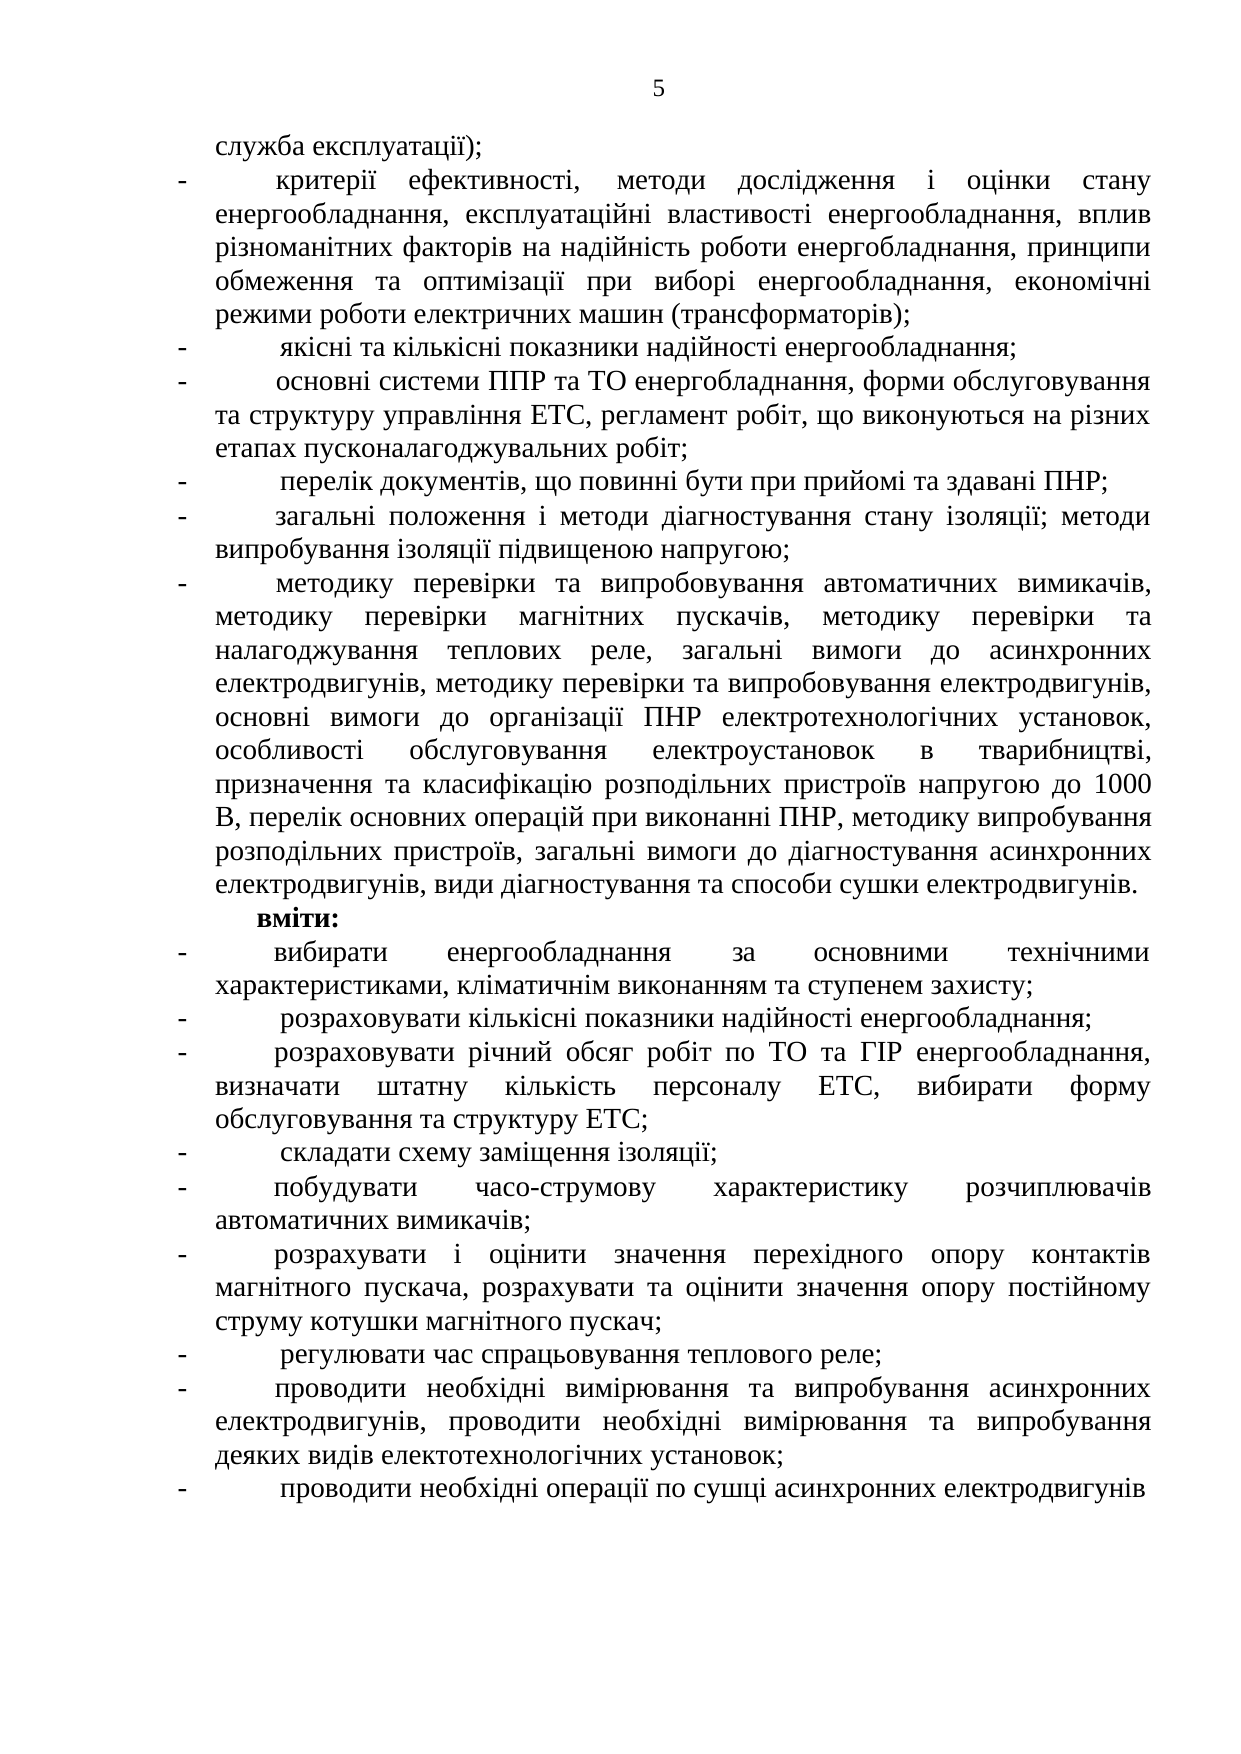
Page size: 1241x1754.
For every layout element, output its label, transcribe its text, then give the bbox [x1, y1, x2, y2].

subtitle вміти: [256, 901, 1176, 934]
list проводити необхідні операції по сушці асинхронних електродвигунів [177, 1471, 1176, 1504]
list критерії ефективності, методи дослідження і оцінки стану енергообладнання, експлуатаційні властивості енергообладнання, вплив різноманітних факторів на надійність роботи енергобладнання, принципи обмеження та оптимізації при виборі енергообладнання, економічні режими роботи електричних машин (трансформаторів); [177, 162, 1152, 330]
list регулювати час спрацьовування теплового реле; [177, 1336, 1176, 1370]
list розраховувати річний обсяг робіт по ТО та ГІР енергообладнання, визначати штатну кількість персоналу ЕТС, вибирати форму обслуговування та структуру ЕТС; [177, 1034, 1152, 1135]
list побудувати часо-струмову характеристику розчиплювачів автоматичних вимикачів; [177, 1169, 1152, 1236]
list основні системи ППР та ТО енергобладнання, форми обслуговування та структуру управління ЕТС, регламент робіт, що виконуються на різних етапах пусконалагоджувальних робіт; [177, 363, 1152, 464]
list загальні положення і методи діагностування стану ізоляції; методи випробування ізоляції підвищеною напругою; [177, 498, 1151, 565]
list проводити необхідні вимірювання та випробування асинхронних електродвигунів, проводити необхідні вимірювання та випробування деяких видів електотехнологічних установок; [177, 1370, 1152, 1471]
list розрахувати і оцінити значення перехідного опору контактів магнітного пускача, розрахувати та оцінити значення опору постійному струму котушки магнітного пускач; [177, 1236, 1151, 1336]
list перелік документів, що повинні бути при прийомі та здавані ПНР; [177, 464, 1176, 498]
list методику перевірки та випробовування автоматичних вимикачів, методику перевірки магнітних пускачів, методику перевірки та налагоджування теплових реле, загальні вимоги до асинхронних електродвигунів, методику перевірки та випробовування електродвигунів, основні вимоги до організації ПНР електротехнологічних установок, особливості обслуговування електроустановок в тварибництві, призначення та класифікацію розподільних пристроїв напругою до 1000 В, перелік основних операцій при виконанні ПНР, методику випробування розподільних пристроїв, загальні вимоги до діагностування асинхронних електродвигунів, види діагностування та способи сушки електродвигунів. [177, 565, 1152, 900]
text служба експлуатації); [215, 128, 1176, 162]
list якісні та кількісні показники надійності енергообладнання; [177, 330, 1176, 363]
list складати схему заміщення ізоляції; [177, 1135, 1176, 1169]
list розраховувати кількісні показники надійності енергообладнання; [177, 1001, 1176, 1034]
list вибирати енергообладнання за основними технічними характеристиками, кліматичнім виконанням та ступенем захисту; [177, 934, 1152, 1001]
